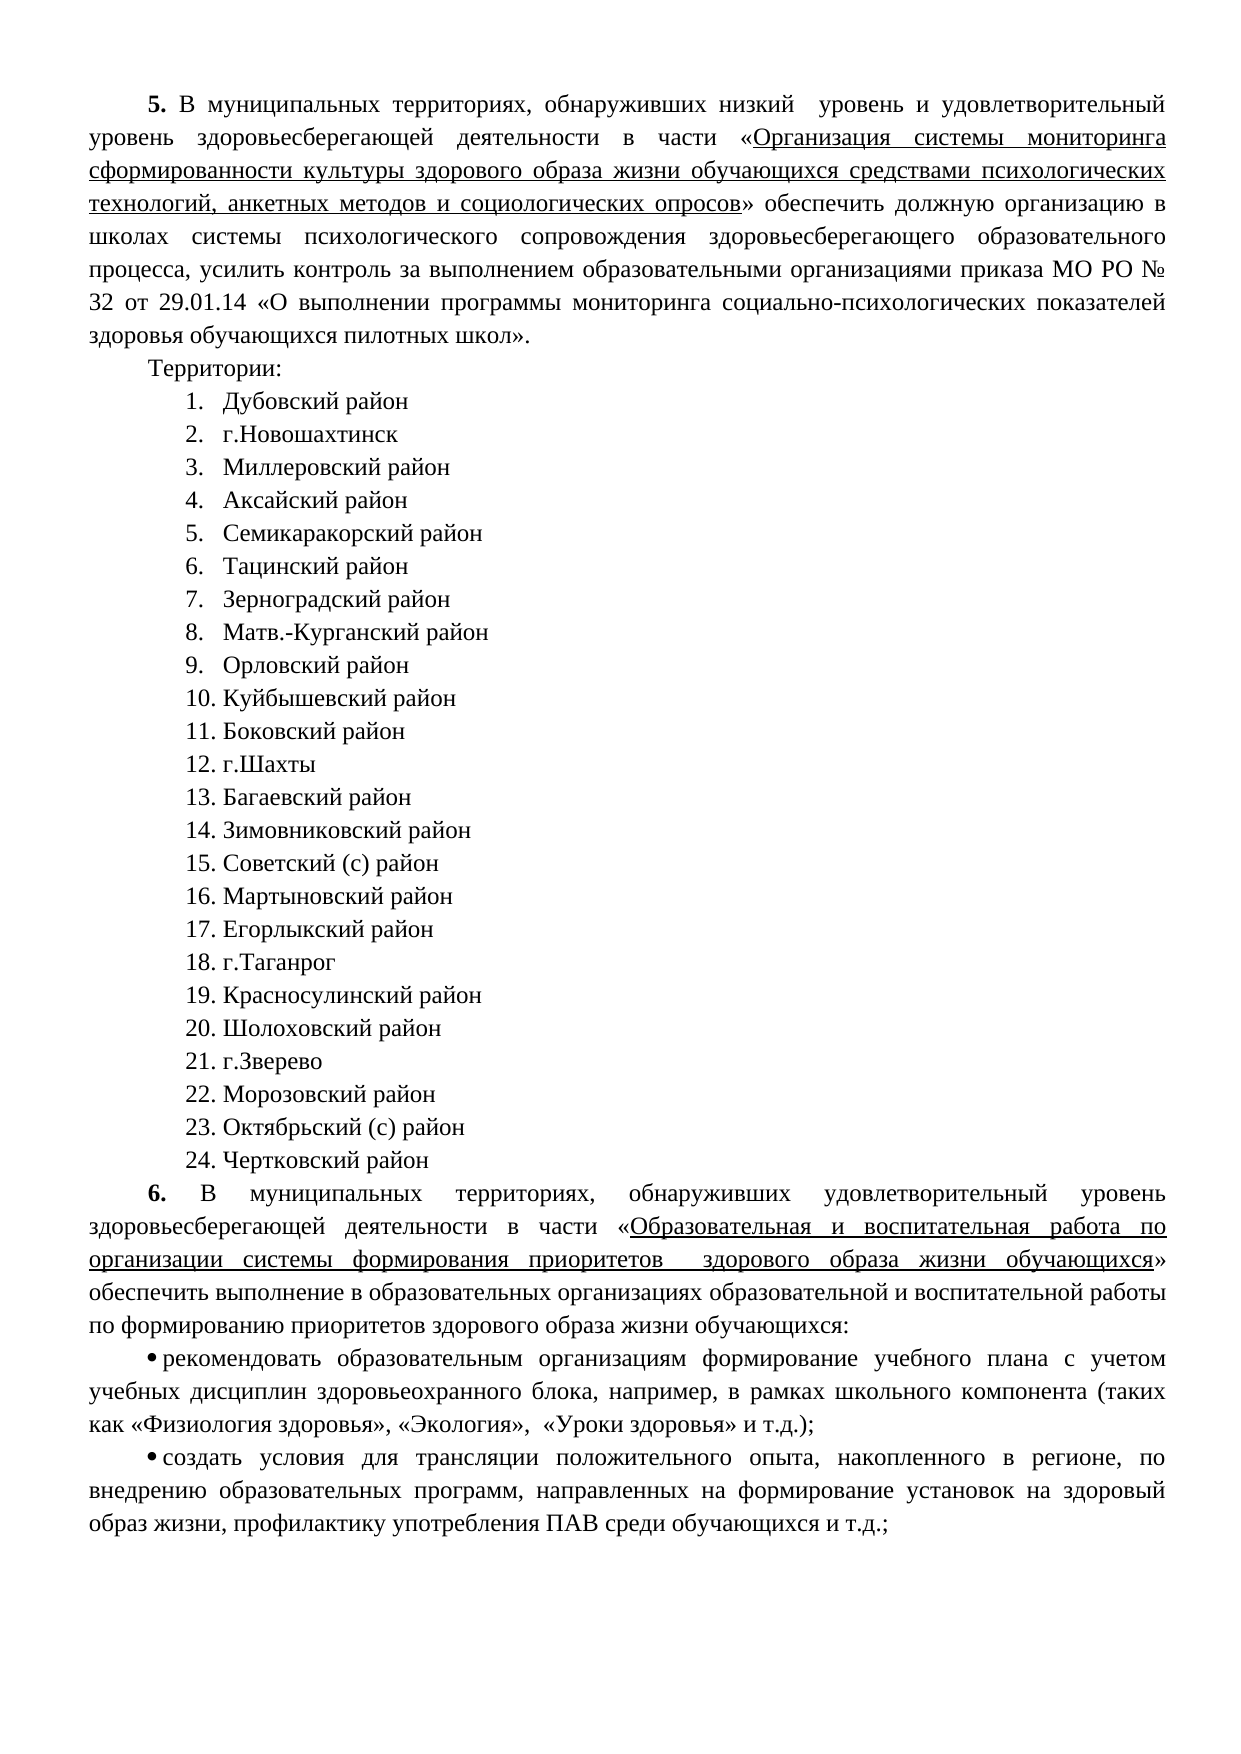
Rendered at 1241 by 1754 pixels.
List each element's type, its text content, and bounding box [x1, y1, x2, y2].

list Матв.-Курганский район [185, 617, 1167, 646]
list Егорлыкский район [185, 914, 1167, 943]
list Миллеровский район [185, 452, 1167, 481]
list Зерноградский район [185, 584, 1167, 613]
list г.Зверево [185, 1046, 1167, 1075]
list Октябрьский (с) район [185, 1112, 1167, 1141]
list Шолоховский район [185, 1013, 1167, 1042]
text 5. В муниципальных территориях, обнаруживших низкий уровень и удовлетворительный уровень здоровьесберегающей деятельности в части «Организация системы мониторинга сформированности культуры здорового образа жизни обучающихся средствами психологических технологий, анкетных методов и социологических опросов» обеспечить должную организацию в школах системы психологического сопровождения здоровьесберегающего образовательного процесса, усилить контроль за выполнением образовательными организациями приказа МО РО № 32 от 29.01.14 «О выполнении программы мониторинга социально-психологических показателей здоровья обучающихся пилотных школ». [89, 89, 1167, 348]
list Красносулинский район [185, 980, 1167, 1009]
list Аксайский район [185, 485, 1167, 514]
list г.Таганрог [185, 947, 1167, 976]
list создать условия для трансляции положительного опыта, накопленного в регионе, по внедрению образовательных программ, направленных на формирование установок на здоровый образ жизни, профилактику употребления ПАВ среди обучающихся и т.д.; [89, 1442, 1167, 1537]
list Зимовниковский район [185, 815, 1167, 844]
list рекомендовать образовательным организациям формирование учебного плана с учетом учебных дисциплин здоровьеохранного блока, например, в рамках школьного компонента (таких как «Физиология здоровья», «Экология», «Уроки здоровья» и т.д.); [89, 1343, 1167, 1438]
list г.Новошахтинск [185, 419, 1167, 448]
text Территории: [89, 353, 1167, 382]
list Боковский район [185, 716, 1167, 745]
list Багаевский район [185, 782, 1167, 811]
list Куйбышевский район [185, 683, 1167, 712]
text 6. В муниципальных территориях, обнаруживших удовлетворительный уровень здоровьесберегающей деятельности в части «Образовательная и воспитательная работа по организации системы формирования приоритетов здорового образа жизни обучающихся» обеспечить выполнение в образовательных организациях образовательной и воспитательной работы по формированию приоритетов здорового образа жизни обучающихся: [89, 1178, 1167, 1339]
list Семикаракорский район [185, 518, 1167, 547]
list Мартыновский район [185, 881, 1167, 910]
list Советский (с) район [185, 848, 1167, 877]
list Орловский район [185, 650, 1167, 679]
list Тацинский район [185, 551, 1167, 580]
list Чертковский район [185, 1145, 1167, 1174]
list Дубовский район [185, 386, 1167, 414]
list г.Шахты [185, 749, 1167, 778]
list Морозовский район [185, 1079, 1167, 1108]
